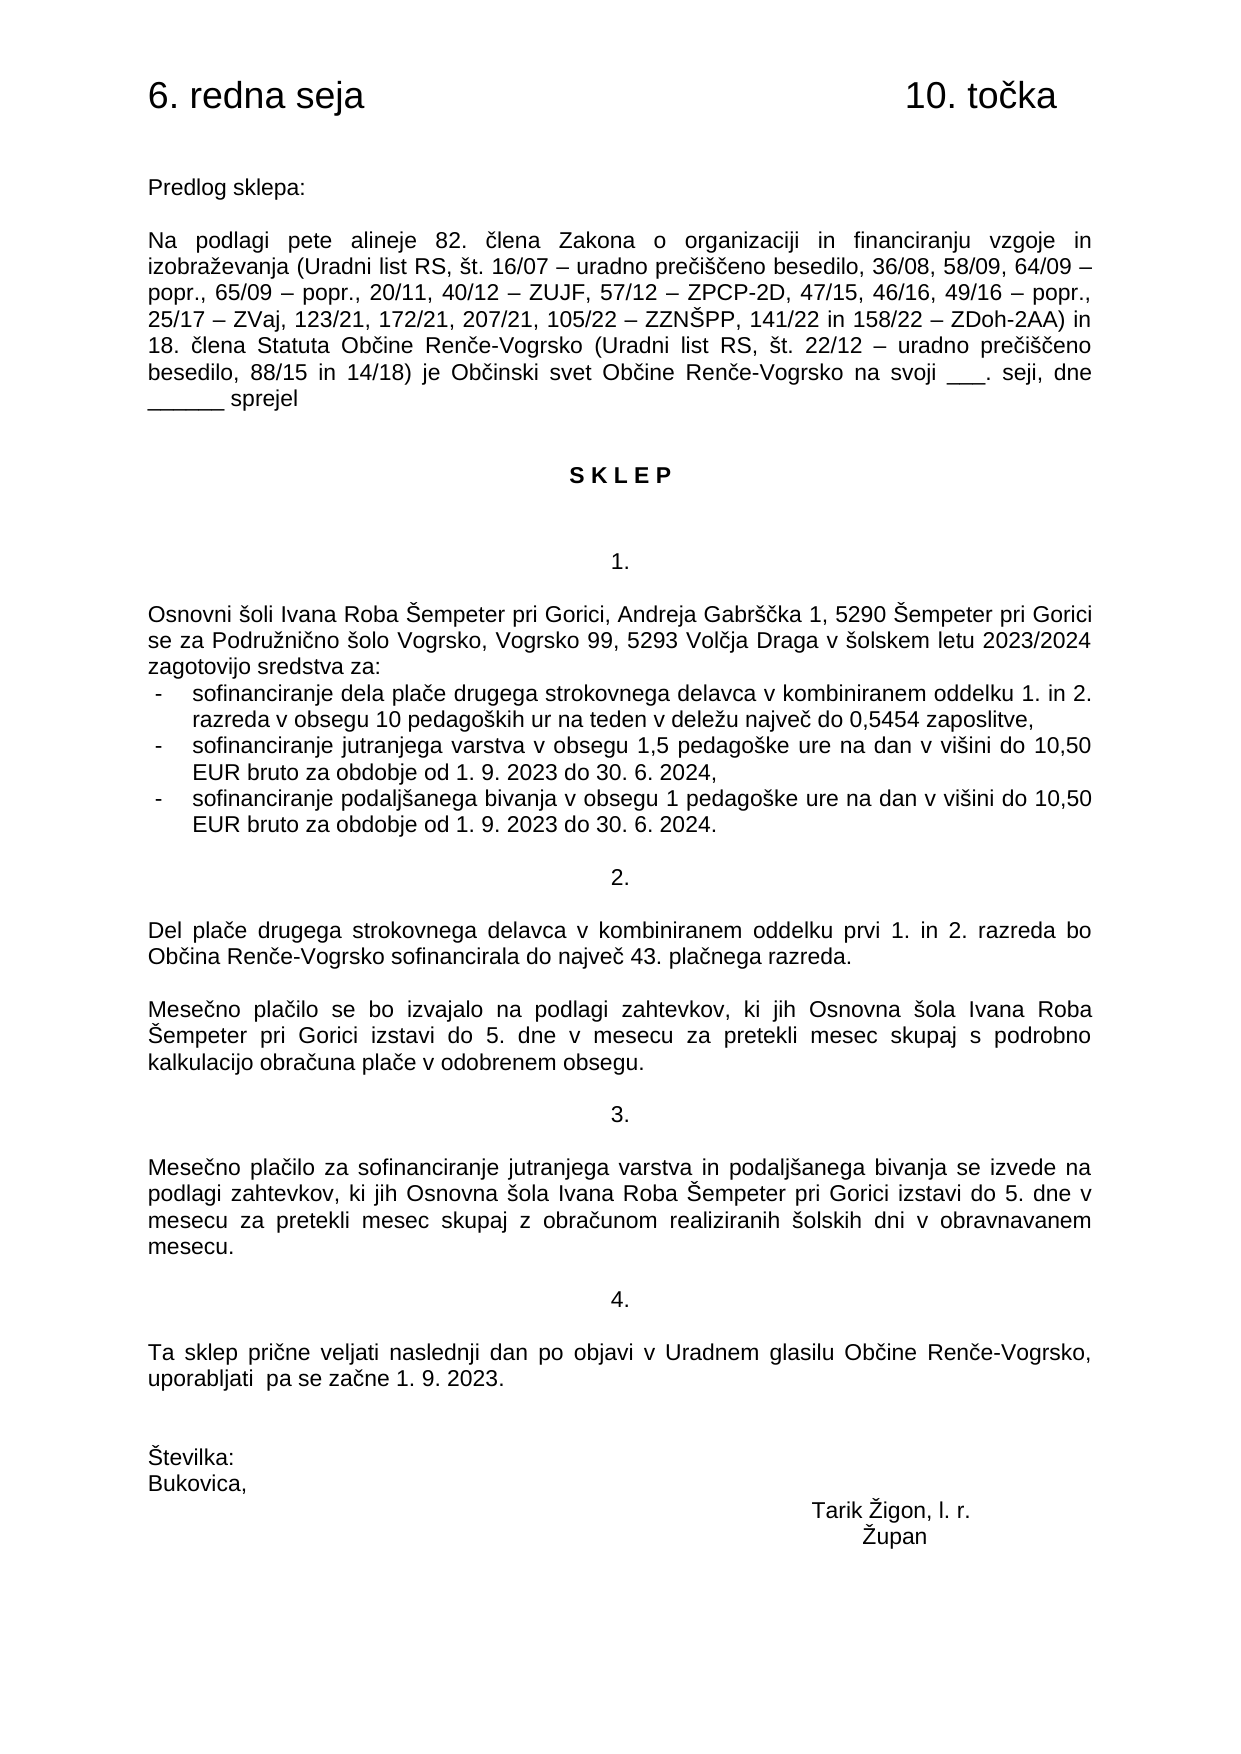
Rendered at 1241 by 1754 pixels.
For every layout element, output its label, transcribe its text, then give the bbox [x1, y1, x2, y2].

list sofinanciranje jutranjega varstva v obsegu 1,5 pedagoške ure na dan v višini do 10,50 EUR bruto za obdobje od 1. 9. 2023 do 30. 6. 2024, [154, 732, 1093, 785]
text Ta sklep prične veljati naslednji dan po objavi v Uradnem glasilu Občine Renče-Vogrsko, uporabljati pa se začne 1. 9. 2023. [148, 1338, 1093, 1391]
text Tarik Žigon, l. r. [148, 1497, 1093, 1523]
text 2. [148, 864, 1093, 890]
text Predlog sklepa: [148, 174, 1093, 200]
text S K L E P [148, 462, 1093, 489]
text 3. [148, 1101, 1093, 1128]
text Osnovni šoli Ivana Roba Šempeter pri Gorici, Andreja Gabrščka 1, 5290 Šempeter pri Gorici se za Podružnično šolo Vogrsko, Vogrsko 99, 5293 Volčja Draga v šolskem letu 2023/2024 zagotovijo sredstva za: [148, 601, 1093, 679]
list sofinanciranje podaljšanega bivanja v obsegu 1 pedagoške ure na dan v višini do 10,50 EUR bruto za obdobje od 1. 9. 2023 do 30. 6. 2024. [154, 785, 1093, 838]
text Mesečno plačilo za sofinanciranje jutranjega varstva in podaljšanega bivanja se izvede na podlagi zahtevkov, ki jih Osnovna šola Ivana Roba Šempeter pri Gorici izstavi do 5. dne v mesecu za pretekli mesec skupaj z obračunom realiziranih šolskih dni v obravnavanem mesecu. [148, 1154, 1093, 1259]
text Del plače drugega strokovnega delavca v kombiniranem oddelku prvi 1. in 2. razreda bo Občina Renče-Vogrsko sofinancirala do največ 43. plačnega razreda. [148, 917, 1093, 969]
text 1. [148, 548, 1093, 574]
text Mesečno plačilo se bo izvajalo na podlagi zahtevkov, ki jih Osnovna šola Ivana Roba Šempeter pri Gorici izstavi do 5. dne v mesecu za pretekli mesec skupaj s podrobno kalkulacijo obračuna plače v odobrenem obsegu. [148, 996, 1093, 1075]
text Bukovica, [148, 1470, 1093, 1497]
text 4. [148, 1286, 1093, 1312]
text Na podlagi pete alineje 82. člena Zakona o organizaciji in financiranju vzgoje in izobraževanja (Uradni list RS, št. 16/07 – uradno prečiščeno besedilo, 36/08, 58/09, 64/09 – popr., 65/09 – popr., 20/11, 40/12 – ZUJF, 57/12 – ZPCP-2D, 47/15, 46/16, 49/16 – popr., 25/17 – ZVaj, 123/21, 172/21, 207/21, 105/22 – ZZNŠPP, 141/22 in 158/22 – ZDoh-2AA) in 18. člena Statuta Občine Renče-Vogrsko (Uradni list RS, št. 22/12 – uradno prečiščeno besedilo, 88/15 in 14/18) je Občinski svet Občine Renče-Vogrsko na svoji ___. seji, dne ______ sprejel [148, 227, 1093, 411]
list sofinanciranje dela plače drugega strokovnega delavca v kombiniranem oddelku 1. in 2. razreda v obsegu 10 pedagoških ur na teden v deležu največ do 0,5454 zaposlitve, [154, 679, 1093, 732]
text Župan [148, 1523, 1093, 1549]
text Številka: [148, 1444, 1093, 1470]
